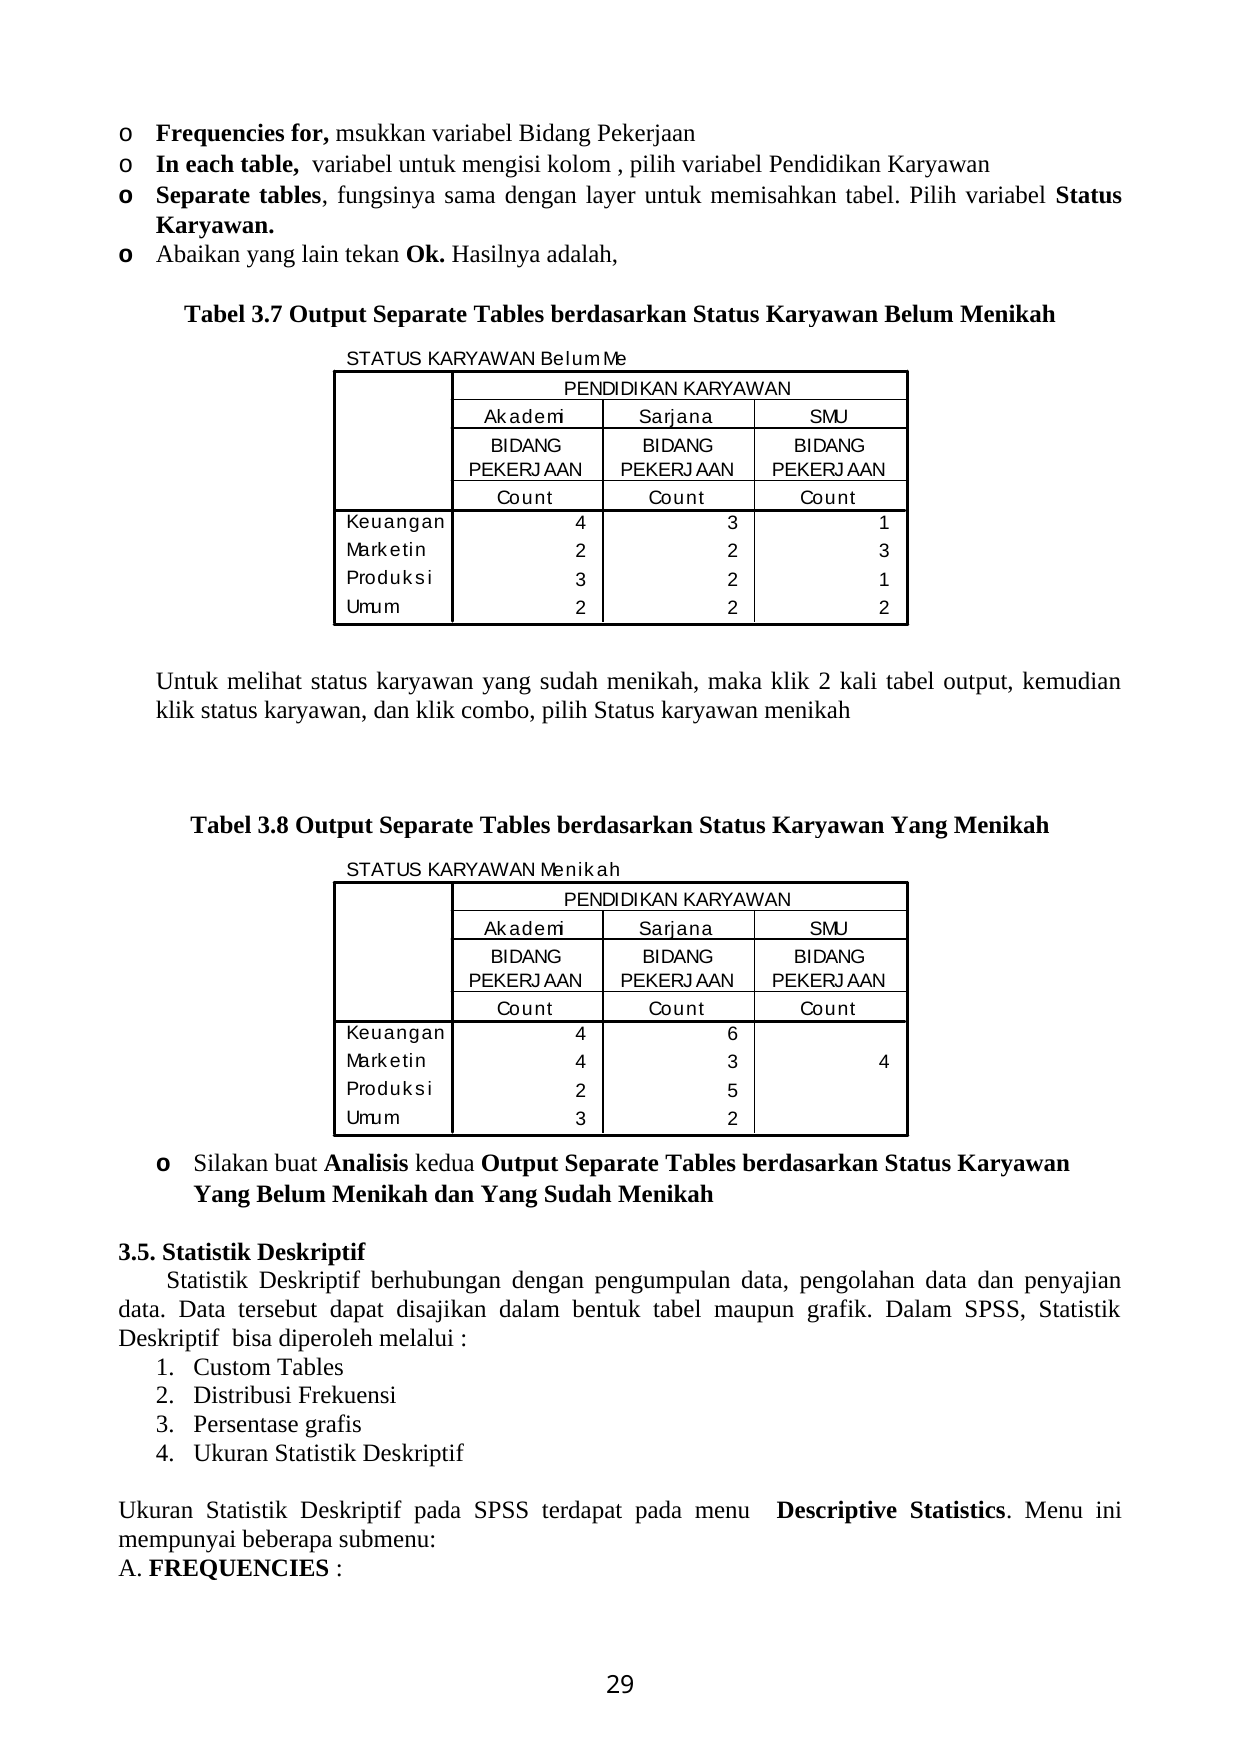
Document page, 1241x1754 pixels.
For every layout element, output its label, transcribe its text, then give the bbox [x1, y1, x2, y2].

list Frequencies for, msukkan variabel Bidang Pekerjaan [118, 118, 1122, 149]
text Tabel 3.7 Output Separate Tables berdasarkan Status Karyawan Belum Menikah [118, 299, 1122, 328]
text 3.5. Statistik Deskriptif [118, 1237, 1122, 1266]
list Custom Tables [156, 1352, 1122, 1381]
list In each table, variabel untuk mengisi kolom , pilih variabel Pendidikan Karyawan [118, 149, 1122, 180]
text Untuk melihat status karyawan yang sudah menikah, maka klik 2 kali tabel output, kemudian klik status karyawan, dan klik combo, pilih Status karyawan menikah [156, 666, 1122, 724]
text Statistik Deskriptif berhubungan dengan pengumpulan data, pengolahan data dan penyajian data. Data tersebut dapat disajikan dalam bentuk tabel maupun grafik. Dalam SPSS, Statistik Deskriptif bisa diperoleh melalui : [118, 1266, 1122, 1352]
list Separate tables, fungsinya sama dengan layer untuk memisahkan tabel. Pilih variabel Status Karyawan. [118, 180, 1122, 239]
list Ukuran Statistik Deskriptif [156, 1438, 1122, 1467]
text Tabel 3.8 Output Separate Tables berdasarkan Status Karyawan Yang Menikah [118, 810, 1122, 839]
list Silakan buat Analisis kedua Output Separate Tables berdasarkan Status Karyawan Yang Belum Menikah dan Yang Sudah Menikah [156, 1148, 1122, 1208]
list Persentase grafis [156, 1409, 1122, 1438]
text Ukuran Statistik Deskriptif pada SPSS terdapat pada menu Descriptive Statistics. Menu ini mempunyai beberapa submenu: [118, 1496, 1122, 1553]
list Abaikan yang lain tekan Ok. Hasilnya adalah, [118, 239, 1122, 270]
text A. FREQUENCIES : [118, 1553, 1122, 1582]
list Distribusi Frekuensi [156, 1381, 1122, 1409]
